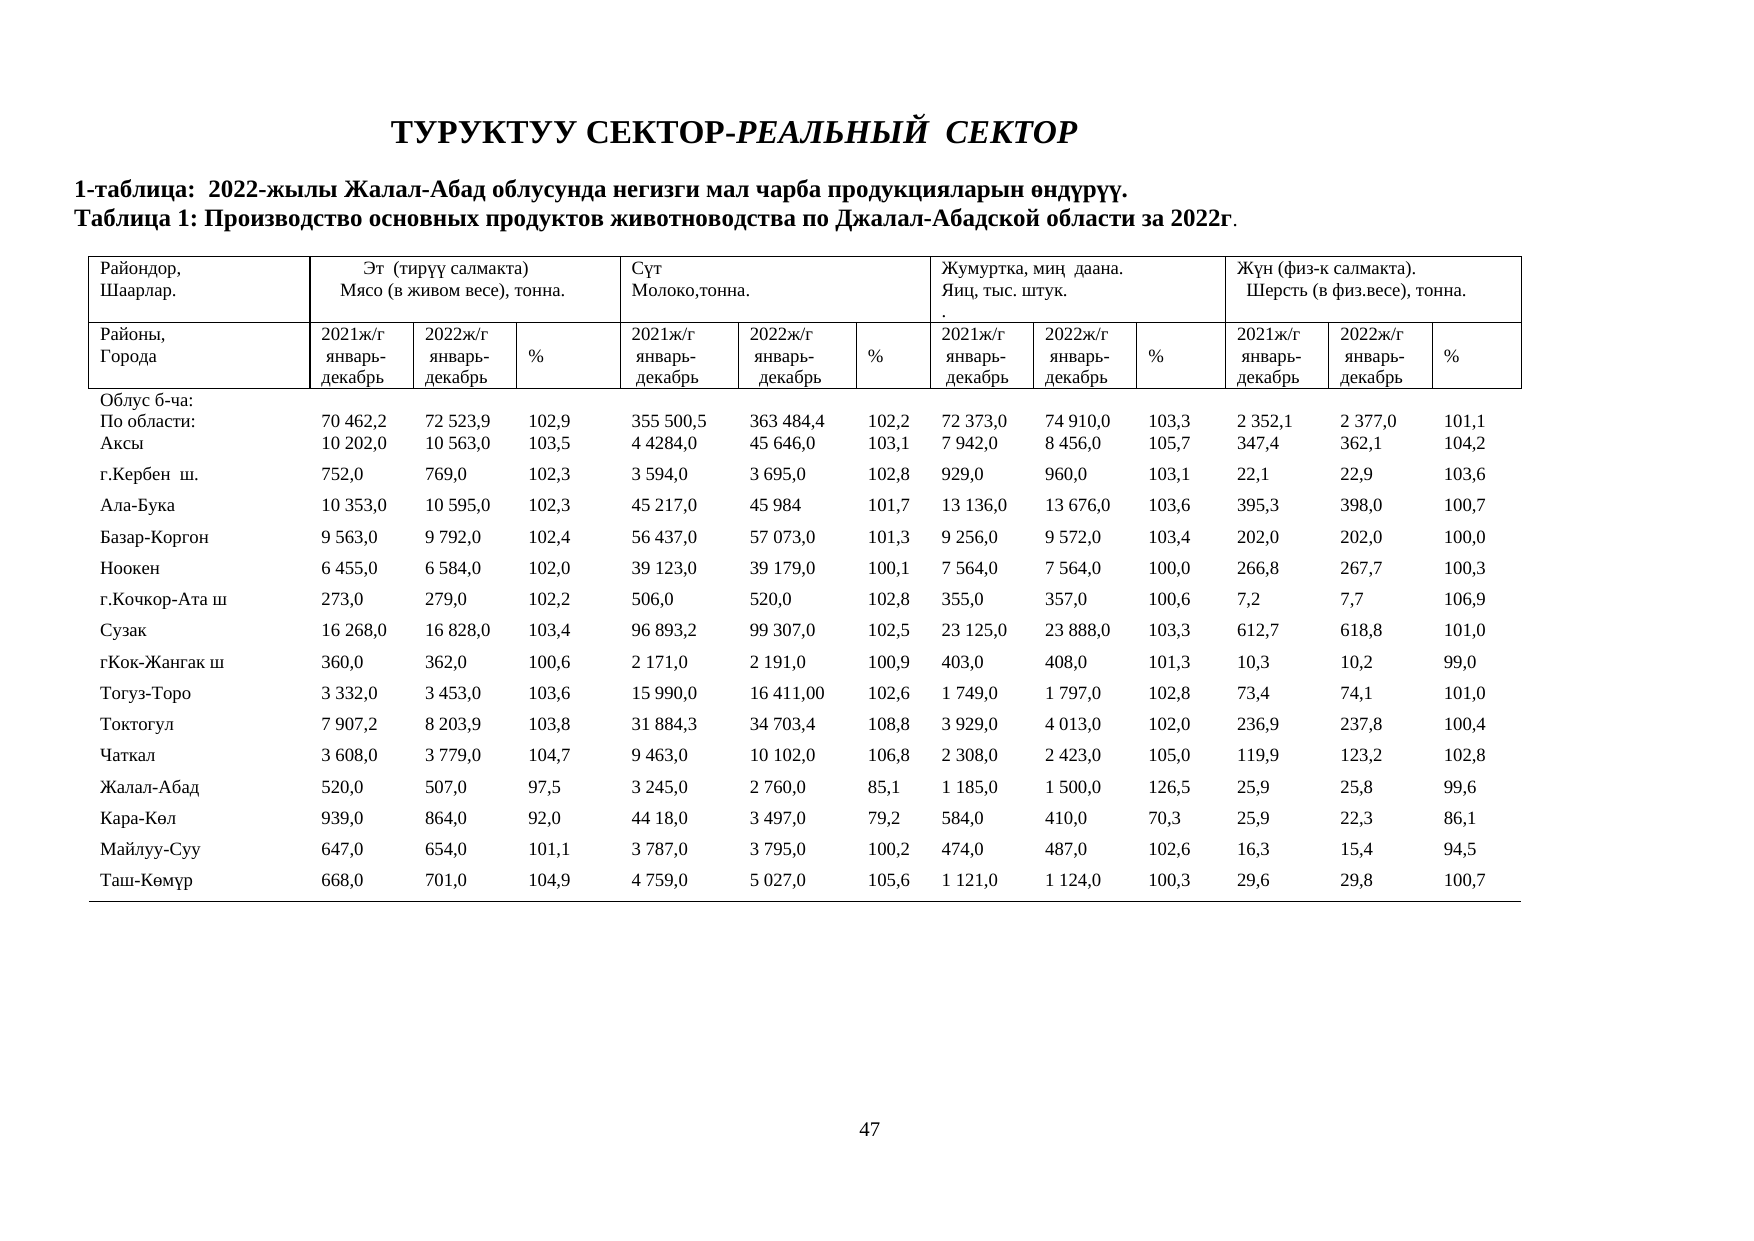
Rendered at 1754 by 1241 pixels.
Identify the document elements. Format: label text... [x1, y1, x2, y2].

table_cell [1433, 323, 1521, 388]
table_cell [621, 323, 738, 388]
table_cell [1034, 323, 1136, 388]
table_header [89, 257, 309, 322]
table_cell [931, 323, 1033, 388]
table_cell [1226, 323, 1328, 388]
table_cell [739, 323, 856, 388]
text ТУРУКТУУ СЕКТОР-РЕАЛЬНЫЙ СЕКТОР [149, 112, 1665, 151]
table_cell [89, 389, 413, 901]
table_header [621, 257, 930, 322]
text 1-таблица: 2022-жылы Жалал-Абад облусунда негизги мал чарба продукцияларын өндүрүү. [74, 174, 1665, 203]
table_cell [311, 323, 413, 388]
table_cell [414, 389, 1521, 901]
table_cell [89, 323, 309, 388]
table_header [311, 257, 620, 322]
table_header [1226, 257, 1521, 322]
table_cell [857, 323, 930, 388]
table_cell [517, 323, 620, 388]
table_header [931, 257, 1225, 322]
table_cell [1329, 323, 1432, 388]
text Таблица 1: Производство основных продуктов животноводства по Джалал-Абадской области за 2022г. [74, 203, 1665, 232]
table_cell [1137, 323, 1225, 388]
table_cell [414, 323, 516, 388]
